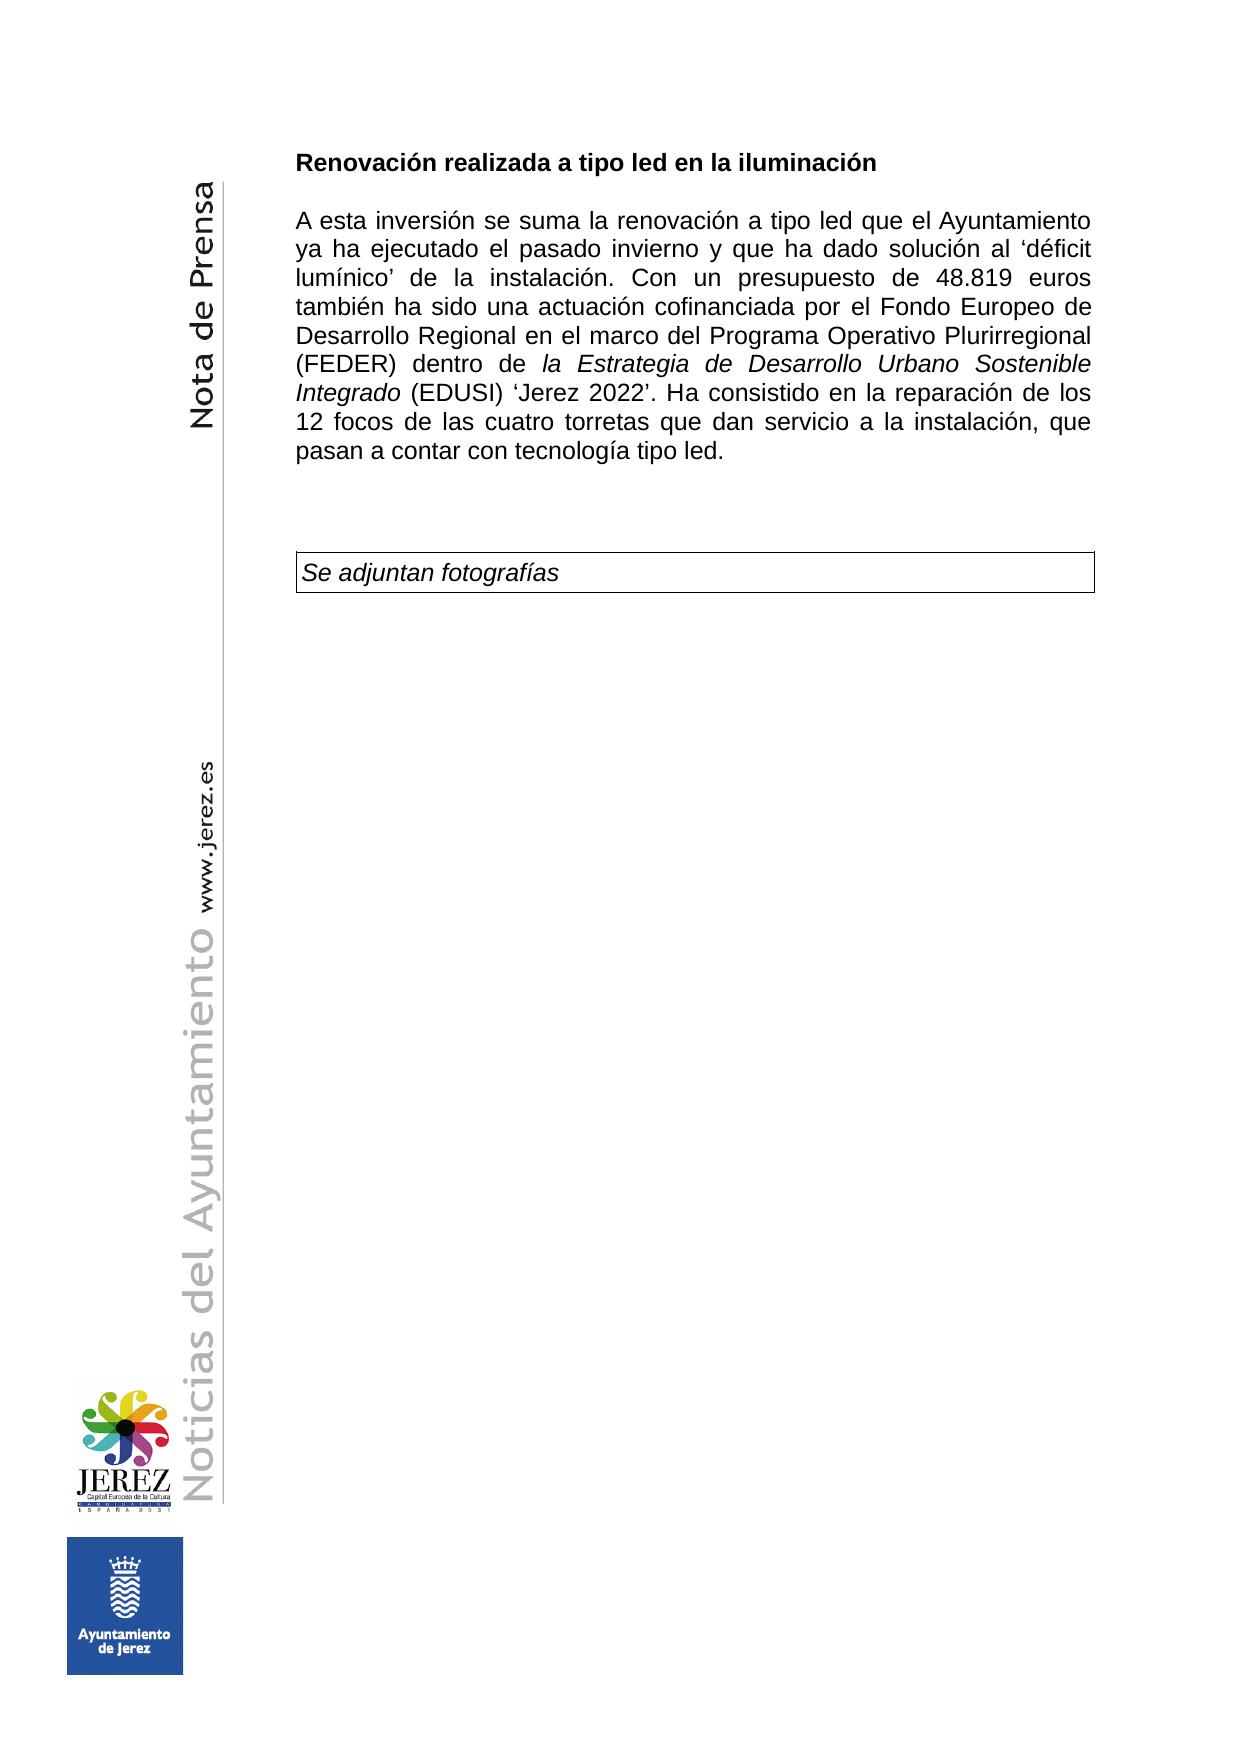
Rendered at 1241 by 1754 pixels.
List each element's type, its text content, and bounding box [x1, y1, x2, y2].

text A esta inversión se suma la renovación a tipo led que el Ayuntamiento ya ha ejecutado el pasado invierno y que ha dado solución al ‘déficit lumínico’ de la instalación. Con un presupuesto de 48.819 euros también ha sido una actuación cofinanciada por el Fondo Europeo de Desarrollo Regional en el marco del Programa Operativo Plurirregional (FEDER) dentro de la Estrategia de Desarrollo Urbano Sostenible Integrado (EDUSI) ‘Jerez 2022’. Ha consistido en la reparación de los 12 focos de las cuatro torretas que dan servicio a la instalación, que pasan a contar con tecnología tipo led. [295, 206, 1092, 464]
text Renovación realizada a tipo led en la iluminación [295, 148, 1092, 176]
table_header Se adjuntan fotografías [297, 553, 1094, 592]
picture [67, 180, 224, 1675]
